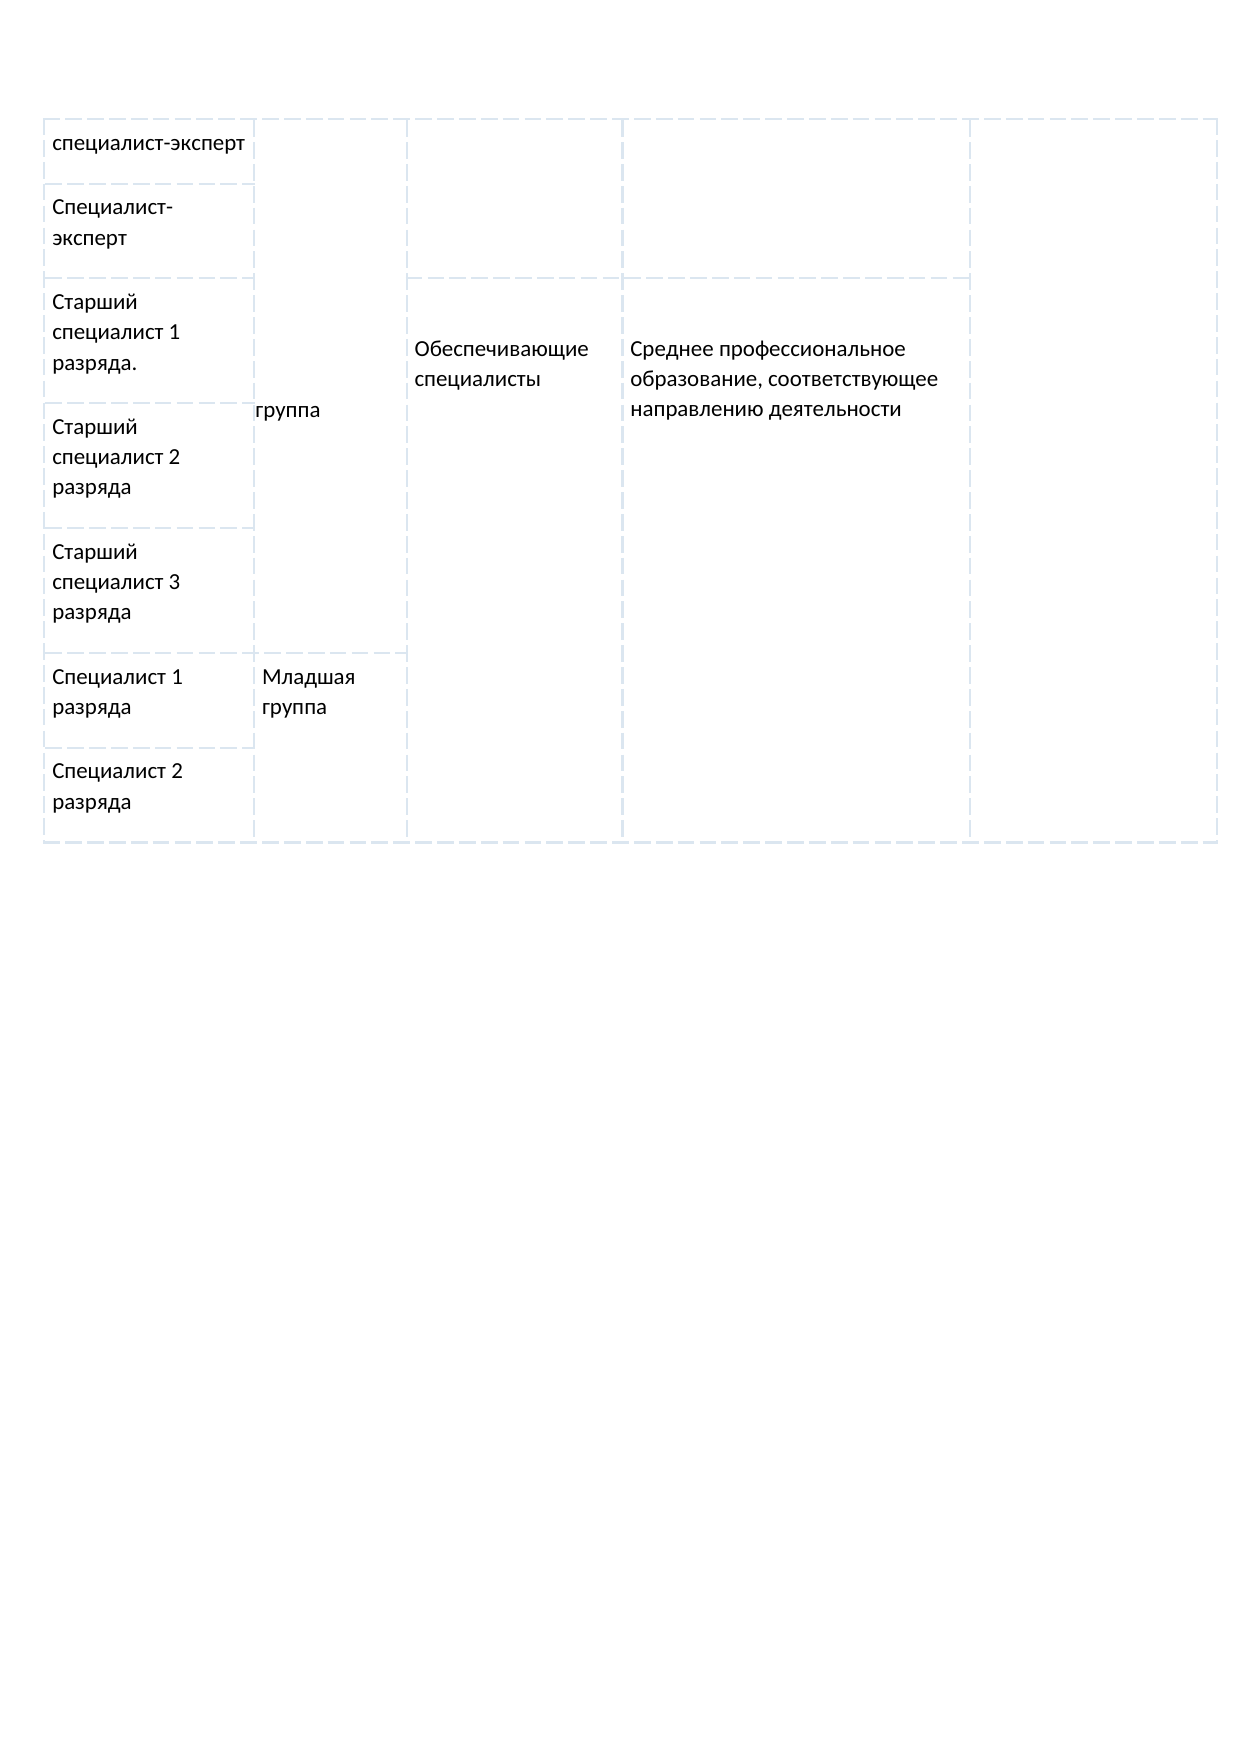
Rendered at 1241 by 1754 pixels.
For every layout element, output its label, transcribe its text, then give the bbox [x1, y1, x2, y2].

table_cell Старший специалист 1 разряда. [44, 277, 254, 402]
table_cell Младшая группа [254, 652, 407, 841]
table_cell Специалист 1 разряда [44, 652, 254, 747]
table_cell Старший специалист 2 разряда [44, 402, 254, 527]
table_cell Старший специалист 3 разряда [44, 527, 254, 652]
table_cell Обеспечивающие специалисты [407, 277, 622, 841]
table_cell Среднее профессиональное образование, соответствующее направлению деятельности [623, 277, 969, 841]
table_cell Специалист-эксперт [44, 183, 254, 277]
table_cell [44, 118, 254, 183]
table_cell Специалист 2 разряда [44, 747, 254, 841]
